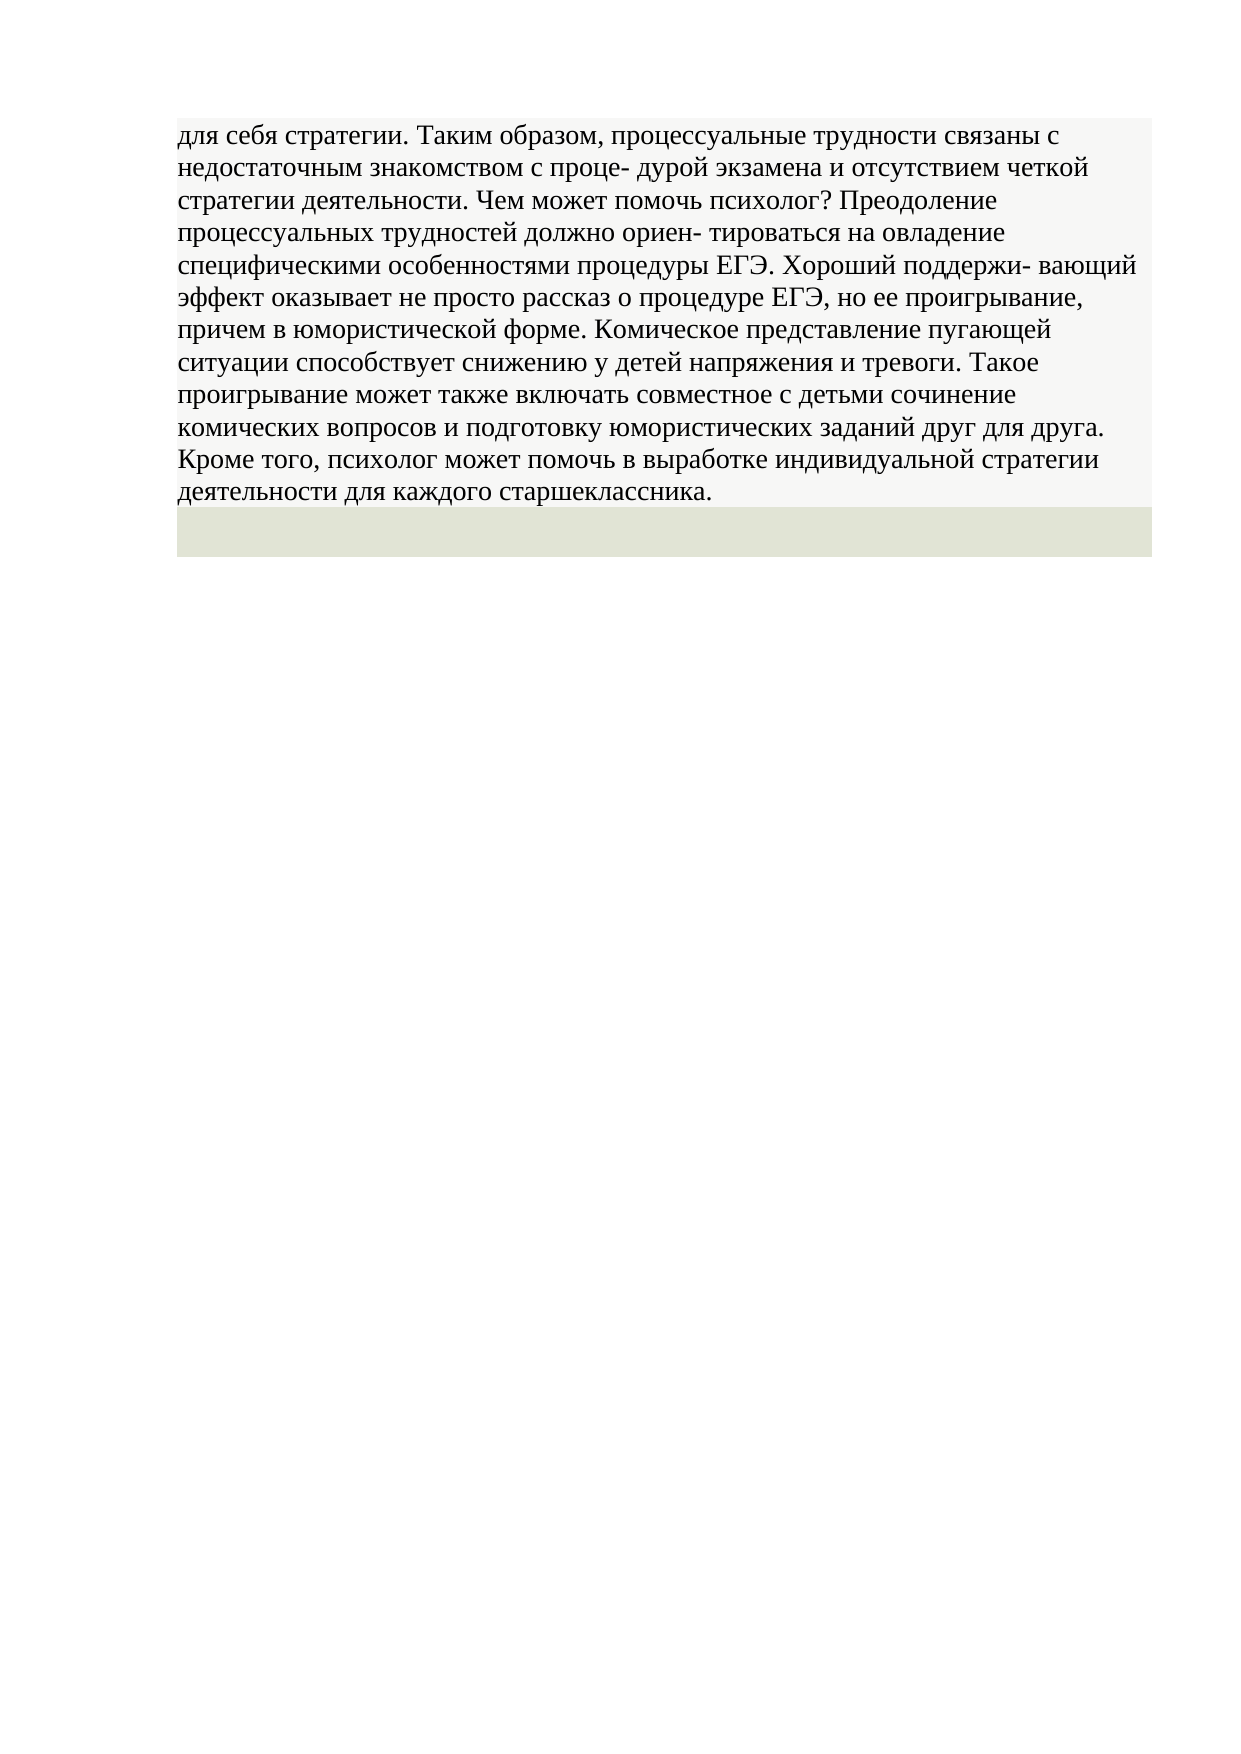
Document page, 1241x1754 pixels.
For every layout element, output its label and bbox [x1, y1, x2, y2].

text [177, 118, 1152, 507]
